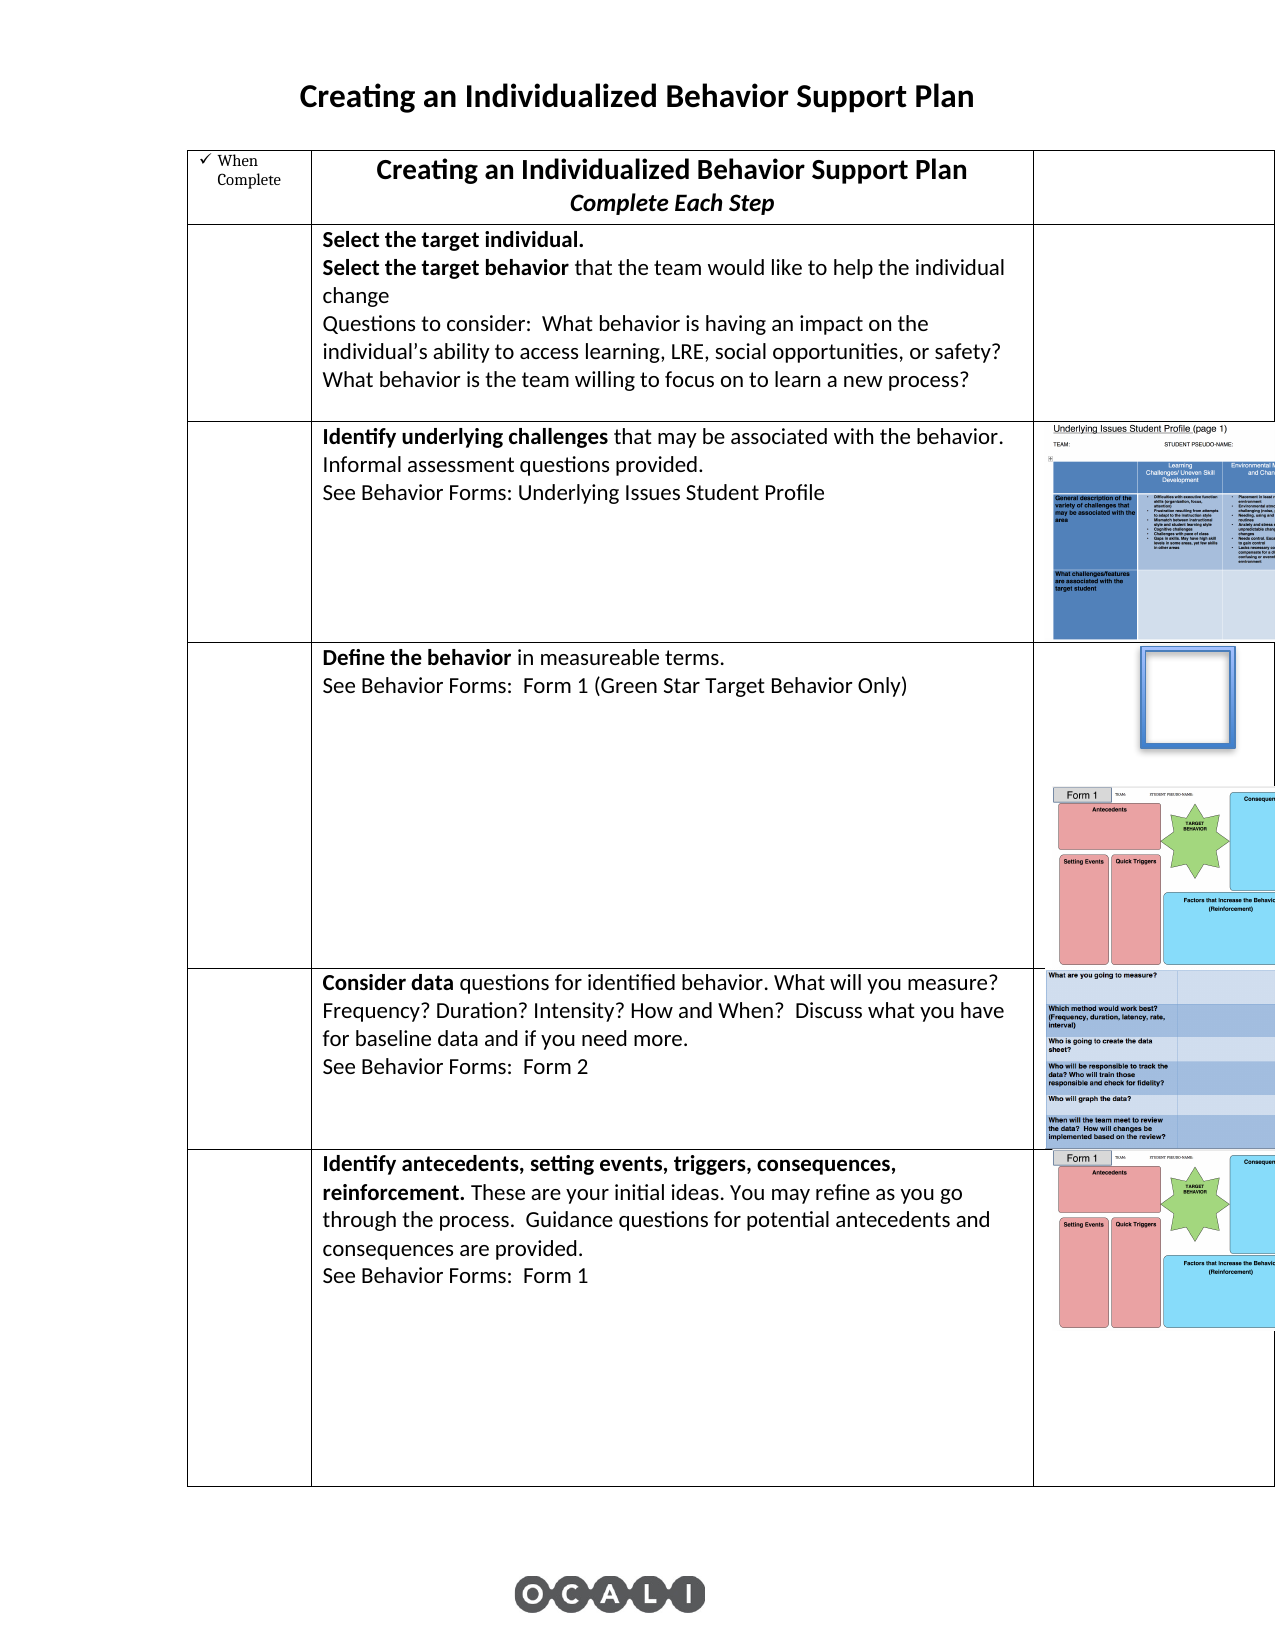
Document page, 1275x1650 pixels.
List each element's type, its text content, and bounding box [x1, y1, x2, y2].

picture [1045, 786, 1275, 1331]
table_header When Complete [188, 151, 311, 224]
table_cell [188, 422, 311, 642]
picture [514, 1576, 705, 1613]
table_cell Define the behavior in measureable terms. See Behavior Forms: Form 1 (Green Star Target Behavior Only) [312, 643, 1033, 967]
table_cell [1034, 969, 1045, 1148]
table_cell Select the target individual. Select the target behavior that the team would like to help the individual change Questions to consider: What behavior is having an impact on the individual’s ability to access learning, LRE, social opportunities, or safety? What behavior is the team willing to focus on to learn a new process? [312, 225, 1033, 421]
table_cell Identify underlying challenges that may be associated with the behavior. Informal assessment questions provided. See Behavior Forms: Underlying Issues Student Profile [312, 422, 1033, 642]
table_cell [1034, 643, 1274, 967]
table_cell [188, 1150, 311, 1486]
table_cell [1034, 422, 1044, 642]
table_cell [312, 1150, 1033, 1486]
table_cell [188, 969, 311, 1148]
picture [1044, 422, 1275, 642]
table_header [1034, 151, 1274, 224]
table_cell [188, 643, 311, 967]
table_cell [1034, 1150, 1274, 1486]
table_cell [188, 225, 311, 421]
table_cell Consider data questions for identified behavior. What will you measure? Frequency? Duration? Intensity? How and When? Discuss what you have for baseline data and if you need more. See Behavior Forms: Form 2 [312, 969, 1033, 1148]
table_header Creating an Individualized Behavior Support Plan Complete Each Step [312, 151, 1033, 224]
table_cell [1034, 225, 1274, 421]
